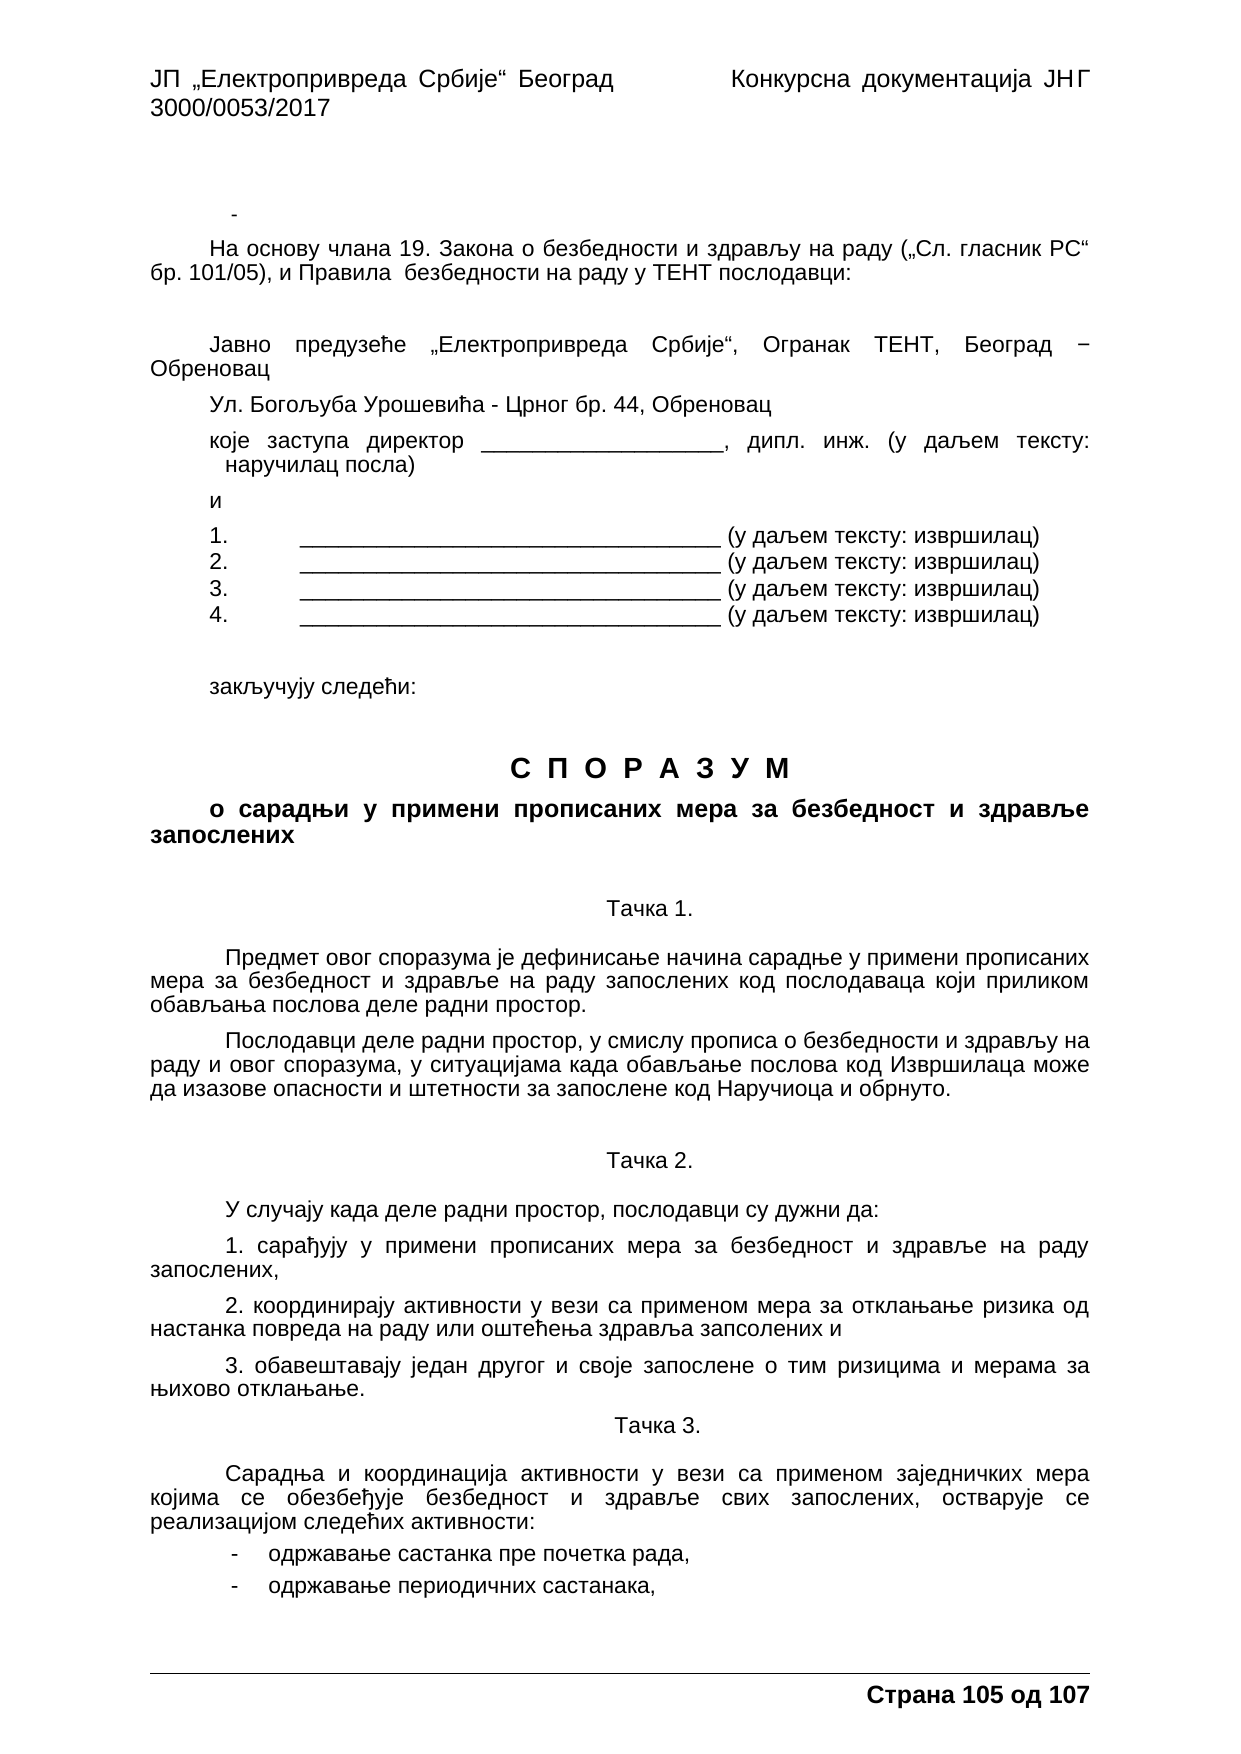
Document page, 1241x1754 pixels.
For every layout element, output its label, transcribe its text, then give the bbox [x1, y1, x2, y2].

text Тачка 3. [150, 1414, 1090, 1438]
text Ул. Богољуба Урошевића - Црног бр. 44, Обреновац [150, 394, 1090, 417]
text Јавно предузеће „Електропривреда Србије“, Огранак ТЕНТ, Београд − Обреновац [150, 334, 1090, 381]
text Предмет овог споразума је дефинисање начина сарадње у примени прописаних мера за безбедност и здравље на раду запослених код послодаваца који приликом обављања послова деле радни простор. [150, 946, 1090, 1017]
text које заступа директор ___________________, дипл. инж. (у даљем тексту: наручилац посла) [209, 430, 1090, 477]
list одржавање састанка пре почетка рада, [231, 1542, 1090, 1566]
text закључују следећи: [150, 676, 1090, 699]
text Сарадња и координација активности у вези са применом заједничких мера којима се обезбеђује безбедност и здравље свих запослених, остварује се реализацијом следећих активности: [150, 1463, 1090, 1534]
text и [187, 490, 1090, 513]
list _________________________________ (у даљем тексту: извршилац) [209, 574, 1090, 601]
text На основу члана 19. Закона о безбедности и здрављу на раду („Сл. гласник РС“ бр. 101/05), и Правила безбедности на раду у ТЕНТ послодавци: [150, 238, 1090, 285]
text У случају када деле радни простор, послодавци су дужни да: [150, 1198, 1090, 1222]
text 3. обавештавају један другог и своје запослене о тим ризицима и мерама за њихово отклањање. [150, 1354, 1090, 1402]
text о сарадњи у примени прописаних мера за безбедност и здравље запослених [150, 797, 1090, 849]
text 1. сарађују у примени прописаних мера за безбедност и здравље на раду запослених, [150, 1234, 1090, 1282]
list _________________________________ (у даљем тексту: извршилац) [209, 601, 1090, 627]
text С П О Р А З У М [150, 754, 1090, 785]
text Тачка 1. [150, 898, 1090, 921]
text 2. координирају активности у вези са применом мера за отклањање ризика од настанка повреда на раду или оштећења здравља запсолених и [150, 1294, 1090, 1342]
list _________________________________ (у даљем тексту: извршилац) [209, 548, 1090, 574]
text Послодавци деле радни простор, у смислу прописа о безбедности и здрављу на раду и овог споразума, у ситуацијама када обављање послова код Извршилаца може да изазове опасности и штетности за запослене код Наручиоца и обрнуто. [150, 1030, 1090, 1101]
list одржавање периодичних састанака, [231, 1574, 1090, 1598]
list _________________________________ (у даљем тексту: извршилац) [209, 522, 1090, 548]
text Тачка 2. [150, 1150, 1090, 1173]
